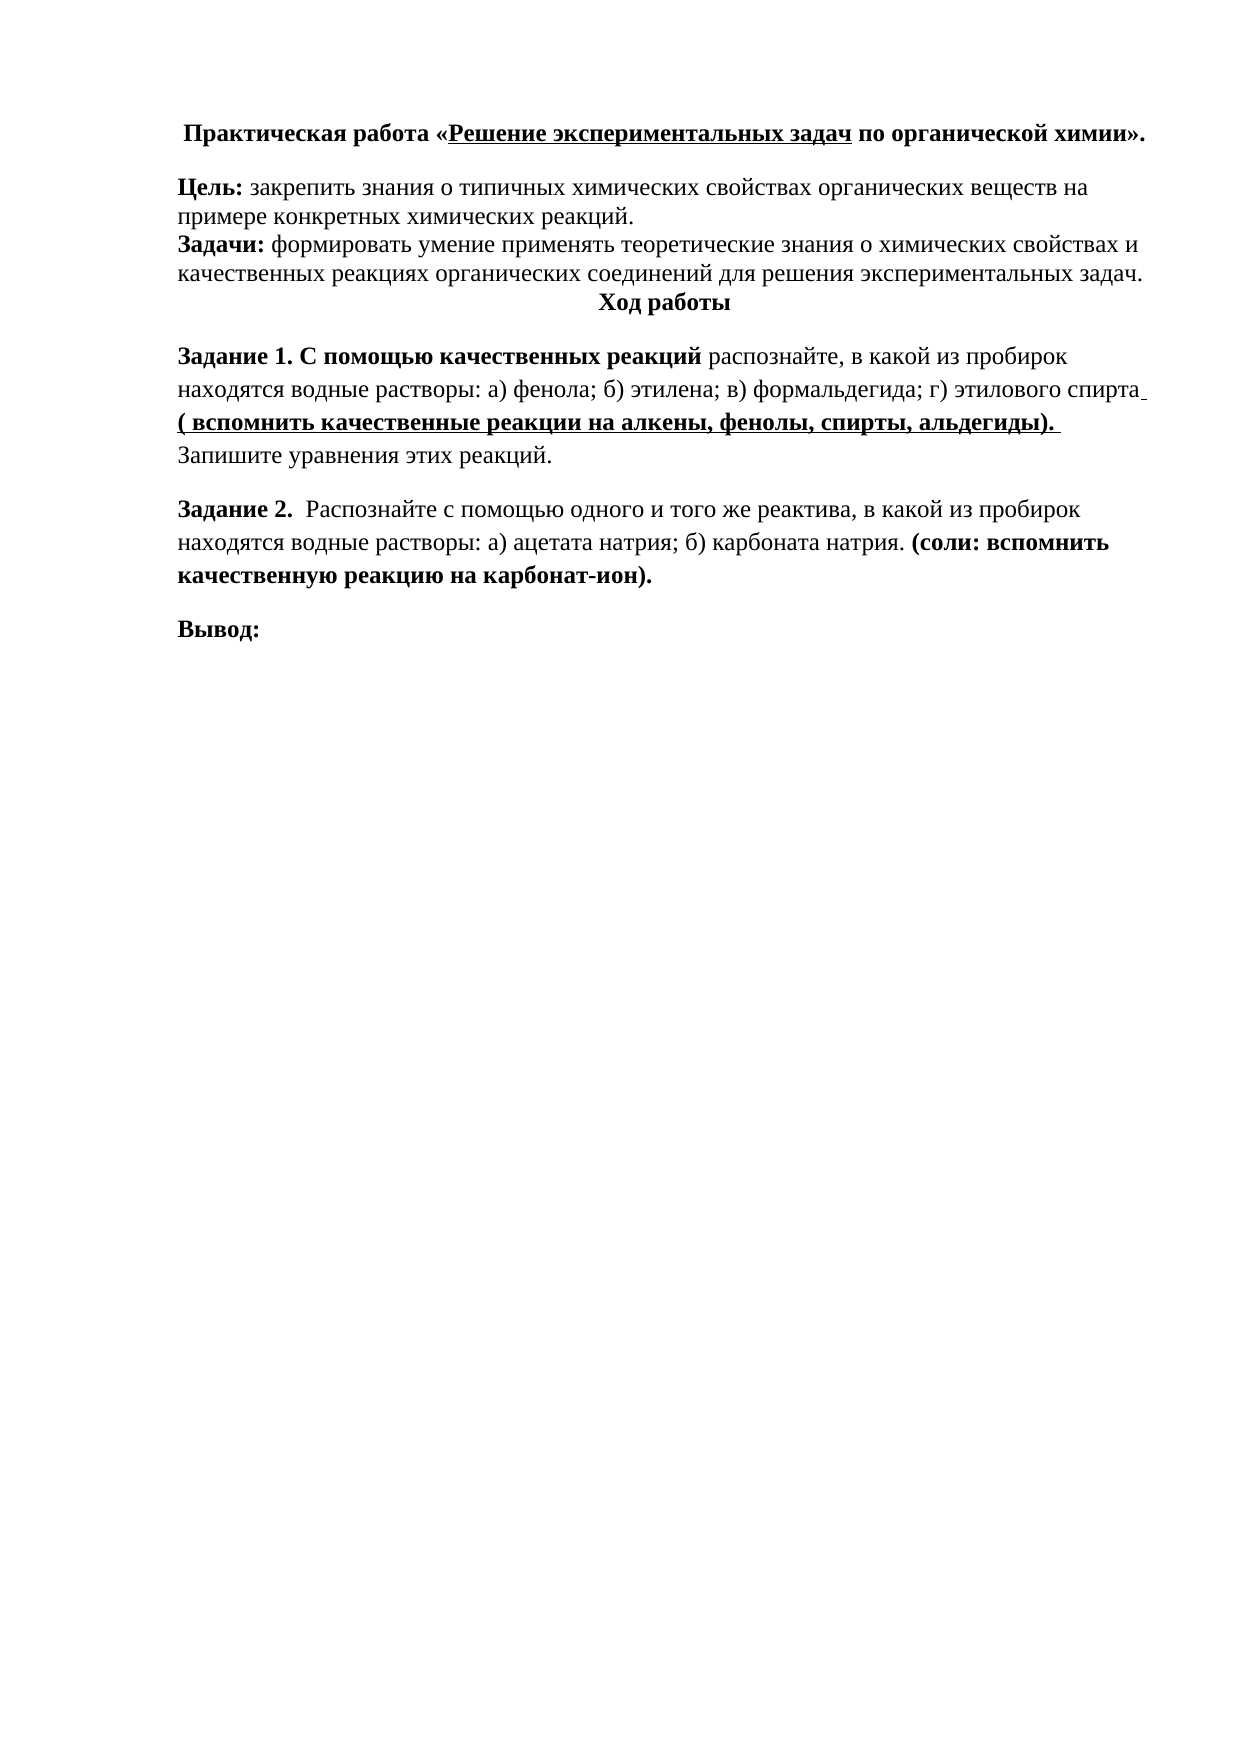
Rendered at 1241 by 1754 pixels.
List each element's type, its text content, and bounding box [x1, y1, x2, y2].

text Вывод: [177, 614, 1152, 642]
text Задание 1. С помощью качественных реакций распознайте, в какой из пробирок находятся водные растворы: а) фенола; б) этилена; в) формальдегида; г) этилового спирта ( вспомнить качественные реакции на алкены, фенолы, спирты, альдегиды). Запишите уравнения этих реакций. [177, 341, 1152, 469]
text Практическая работа «Решение экспериментальных задач по органической химии». [177, 118, 1152, 147]
text Цель: закрепить знания о типичных химических свойствах органических веществ на примере конкретных химических реакций. [177, 172, 1152, 229]
text Ход работы [177, 287, 1152, 316]
text Задание 2. Распознайте с помощью одного и того же реактива, в какой из пробирок находятся водные растворы: а) ацетата натрия; б) карбоната натрия. (соли: вспомнить качественную реакцию на карбонат-ион). [177, 494, 1152, 588]
text Задачи: формировать умение применять теоретические знания о химических свойствах и качественных реакциях органических соединений для решения экспериментальных задач. [177, 229, 1152, 287]
